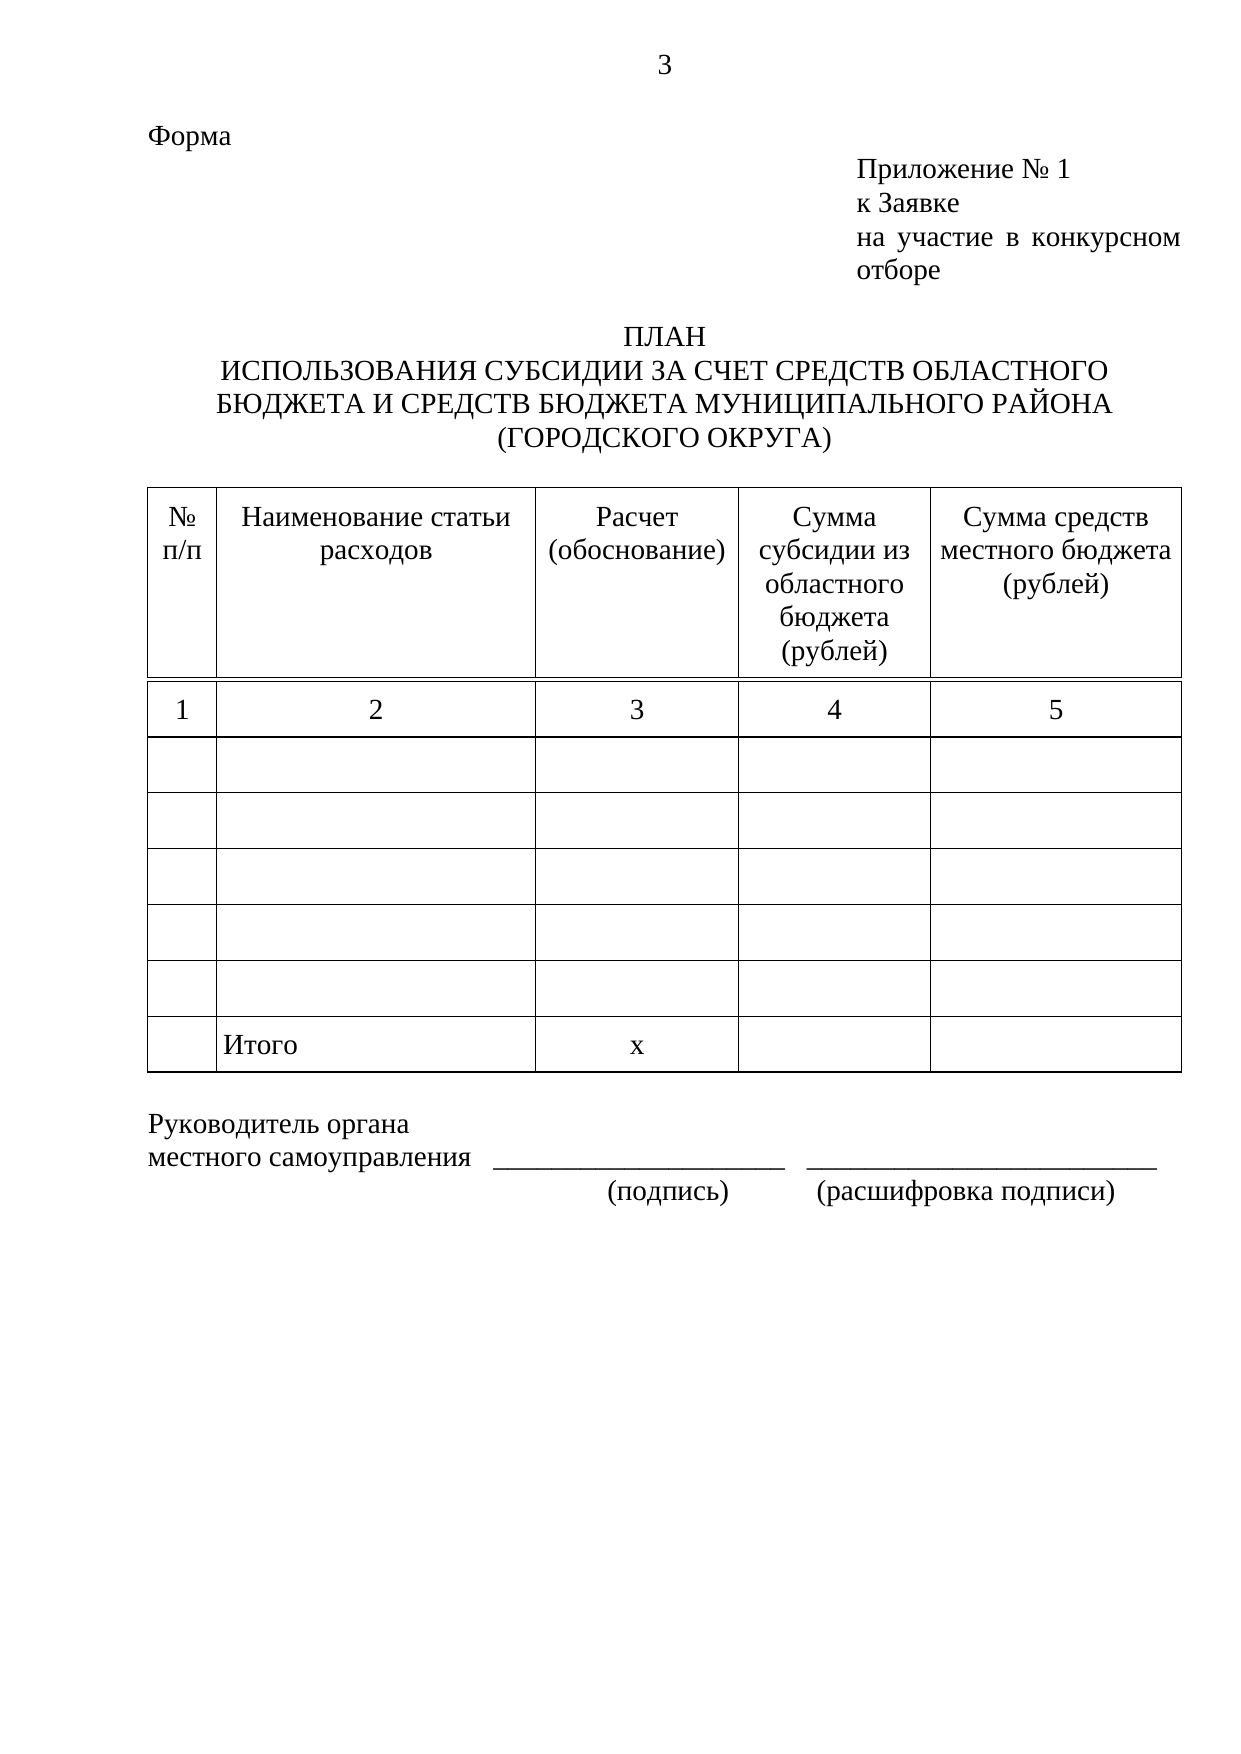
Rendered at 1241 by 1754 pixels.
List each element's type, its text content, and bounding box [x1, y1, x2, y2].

table_header № п/п [148, 488, 216, 677]
table_cell [536, 793, 738, 848]
table_cell [739, 793, 930, 848]
table_cell [217, 849, 535, 904]
table_cell [536, 905, 738, 960]
table_cell [217, 905, 535, 960]
table_cell [536, 849, 738, 904]
table_cell [217, 793, 535, 848]
table_cell [148, 738, 216, 792]
table_header 2 [217, 682, 535, 736]
table_cell [217, 738, 535, 792]
table_header Расчет (обоснование) [536, 488, 738, 677]
table_cell Итого [217, 1017, 535, 1071]
table_cell [536, 961, 738, 1016]
table_cell [148, 849, 216, 904]
table_cell [739, 1017, 930, 1071]
text к Заявке [856, 185, 1181, 219]
table_header 4 [739, 682, 930, 736]
text ПЛАН [148, 319, 1181, 353]
table_header Сумма субсидии из областного бюджета (рублей) [739, 488, 930, 677]
table_cell [739, 849, 930, 904]
table_cell [148, 961, 216, 1016]
text Приложение № 1 [856, 152, 1181, 185]
text Руководитель органа [148, 1106, 1181, 1139]
table_cell [739, 738, 930, 792]
table_cell [931, 793, 1181, 848]
table_header 1 [148, 682, 216, 736]
text на участие в конкурсном отборе [856, 219, 1181, 286]
table_cell [148, 793, 216, 848]
table_header 3 [536, 682, 738, 736]
table_cell [148, 905, 216, 960]
table_header Наименование статьи расходов [217, 488, 535, 677]
table_cell [931, 1017, 1181, 1071]
text ИСПОЛЬЗОВАНИЯ СУБСИДИИ ЗА СЧЕТ СРЕДСТВ ОБЛАСТНОГО БЮДЖЕТА И СРЕДСТВ БЮДЖЕТА МУНИЦИПАЛЬНОГО РАЙОНА (ГОРОДСКОГО ОКРУГА) [148, 353, 1181, 453]
table_cell [536, 738, 738, 792]
text местного самоуправления ____________________ ________________________ [148, 1139, 1181, 1173]
text Форма [148, 118, 1181, 152]
table_cell [217, 961, 535, 1016]
table_header 5 [931, 682, 1181, 736]
table_cell [739, 905, 930, 960]
text (подпись) (расшифровка подписи) [148, 1173, 1181, 1207]
table_cell x [536, 1017, 738, 1071]
table_header Сумма средств местного бюджета (рублей) [931, 488, 1181, 677]
table_cell [931, 849, 1181, 904]
table_cell [739, 961, 930, 1016]
table_cell [931, 738, 1181, 792]
table_cell [148, 1017, 216, 1071]
table_cell [931, 905, 1181, 960]
table_cell [931, 961, 1181, 1016]
